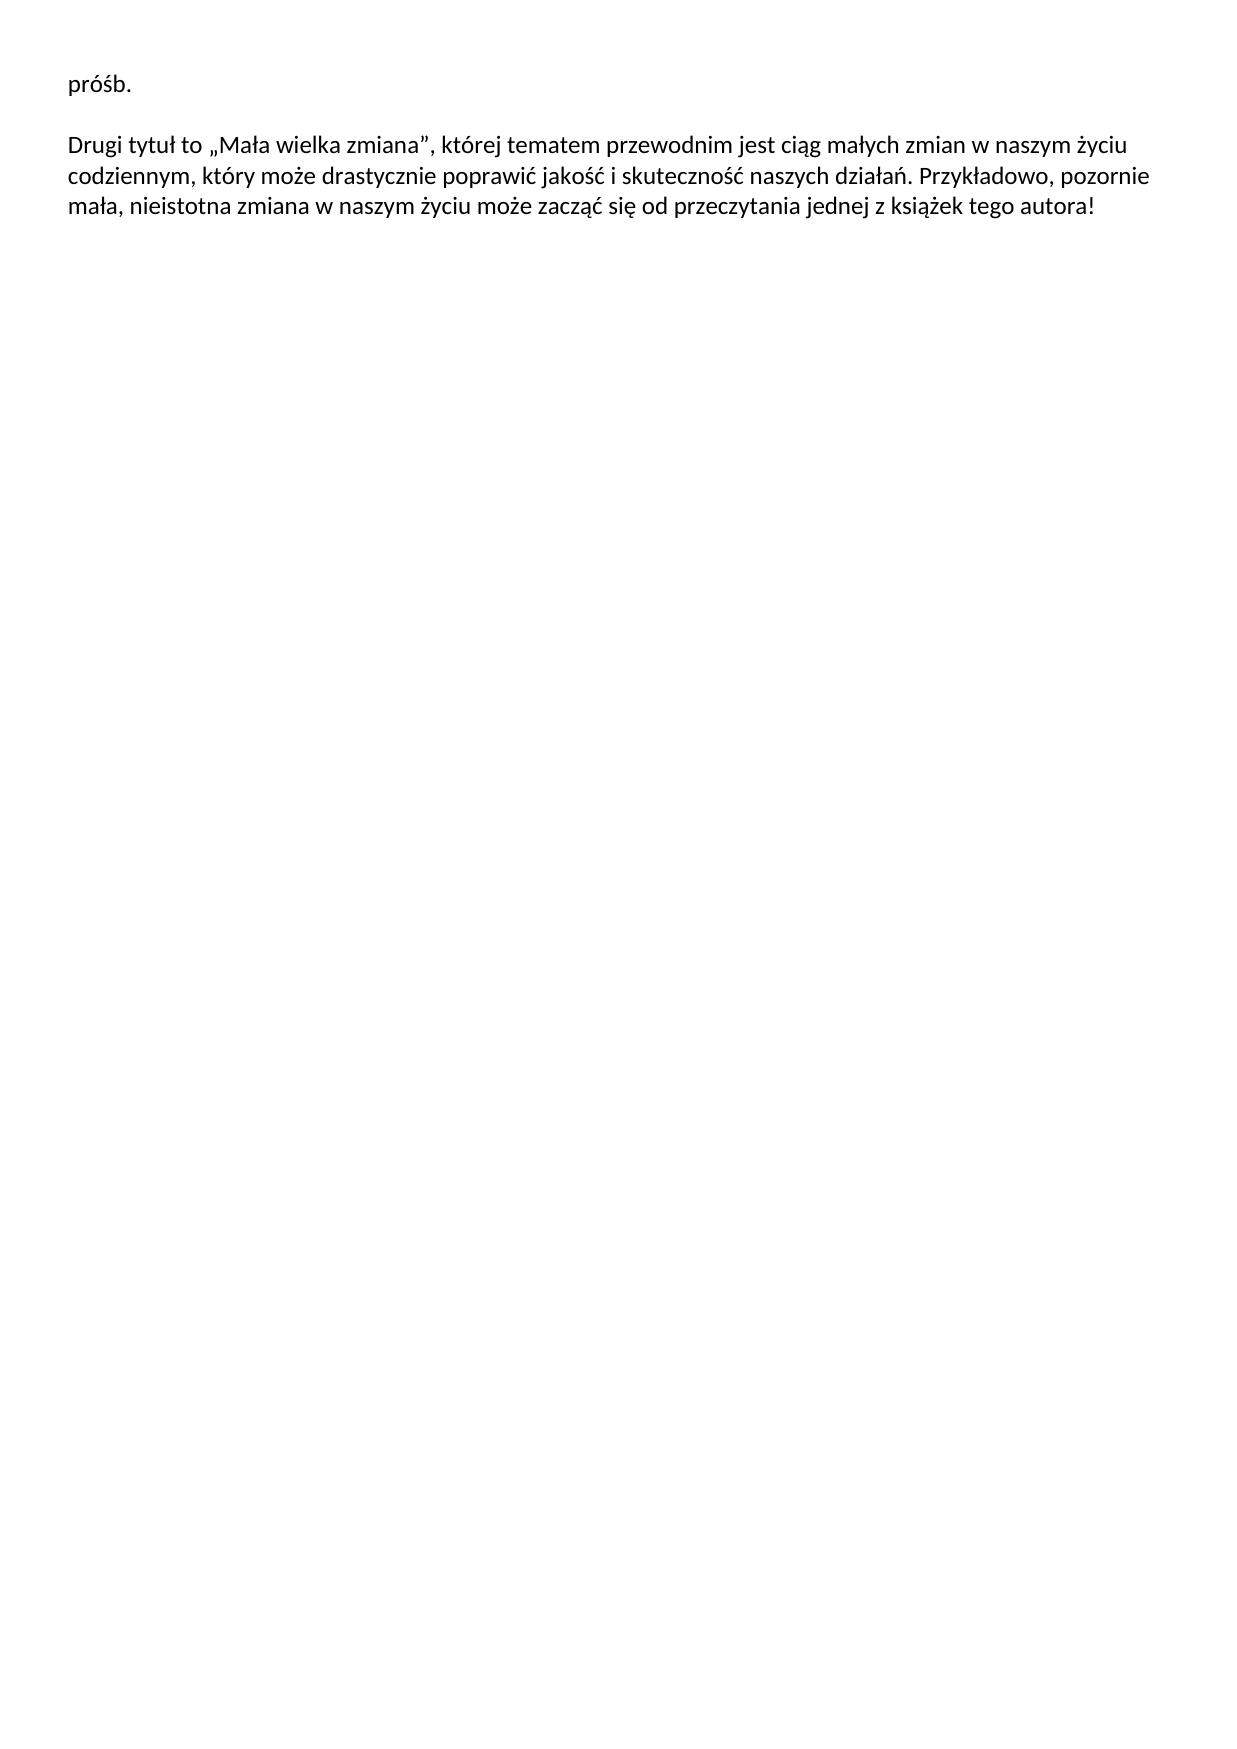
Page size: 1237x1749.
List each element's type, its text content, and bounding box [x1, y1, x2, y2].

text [68, 68, 1169, 98]
text Drugi tytuł to „Mała wielka zmiana”, której tematem przewodnim jest ciąg małych zmian w naszym życiu codziennym, który może drastycznie poprawić jakość i skuteczność naszych działań. Przykładowo, pozornie mała, nieistotna zmiana w naszym życiu może zacząć się od przeczytania jednej z książek tego autora! [68, 129, 1169, 221]
